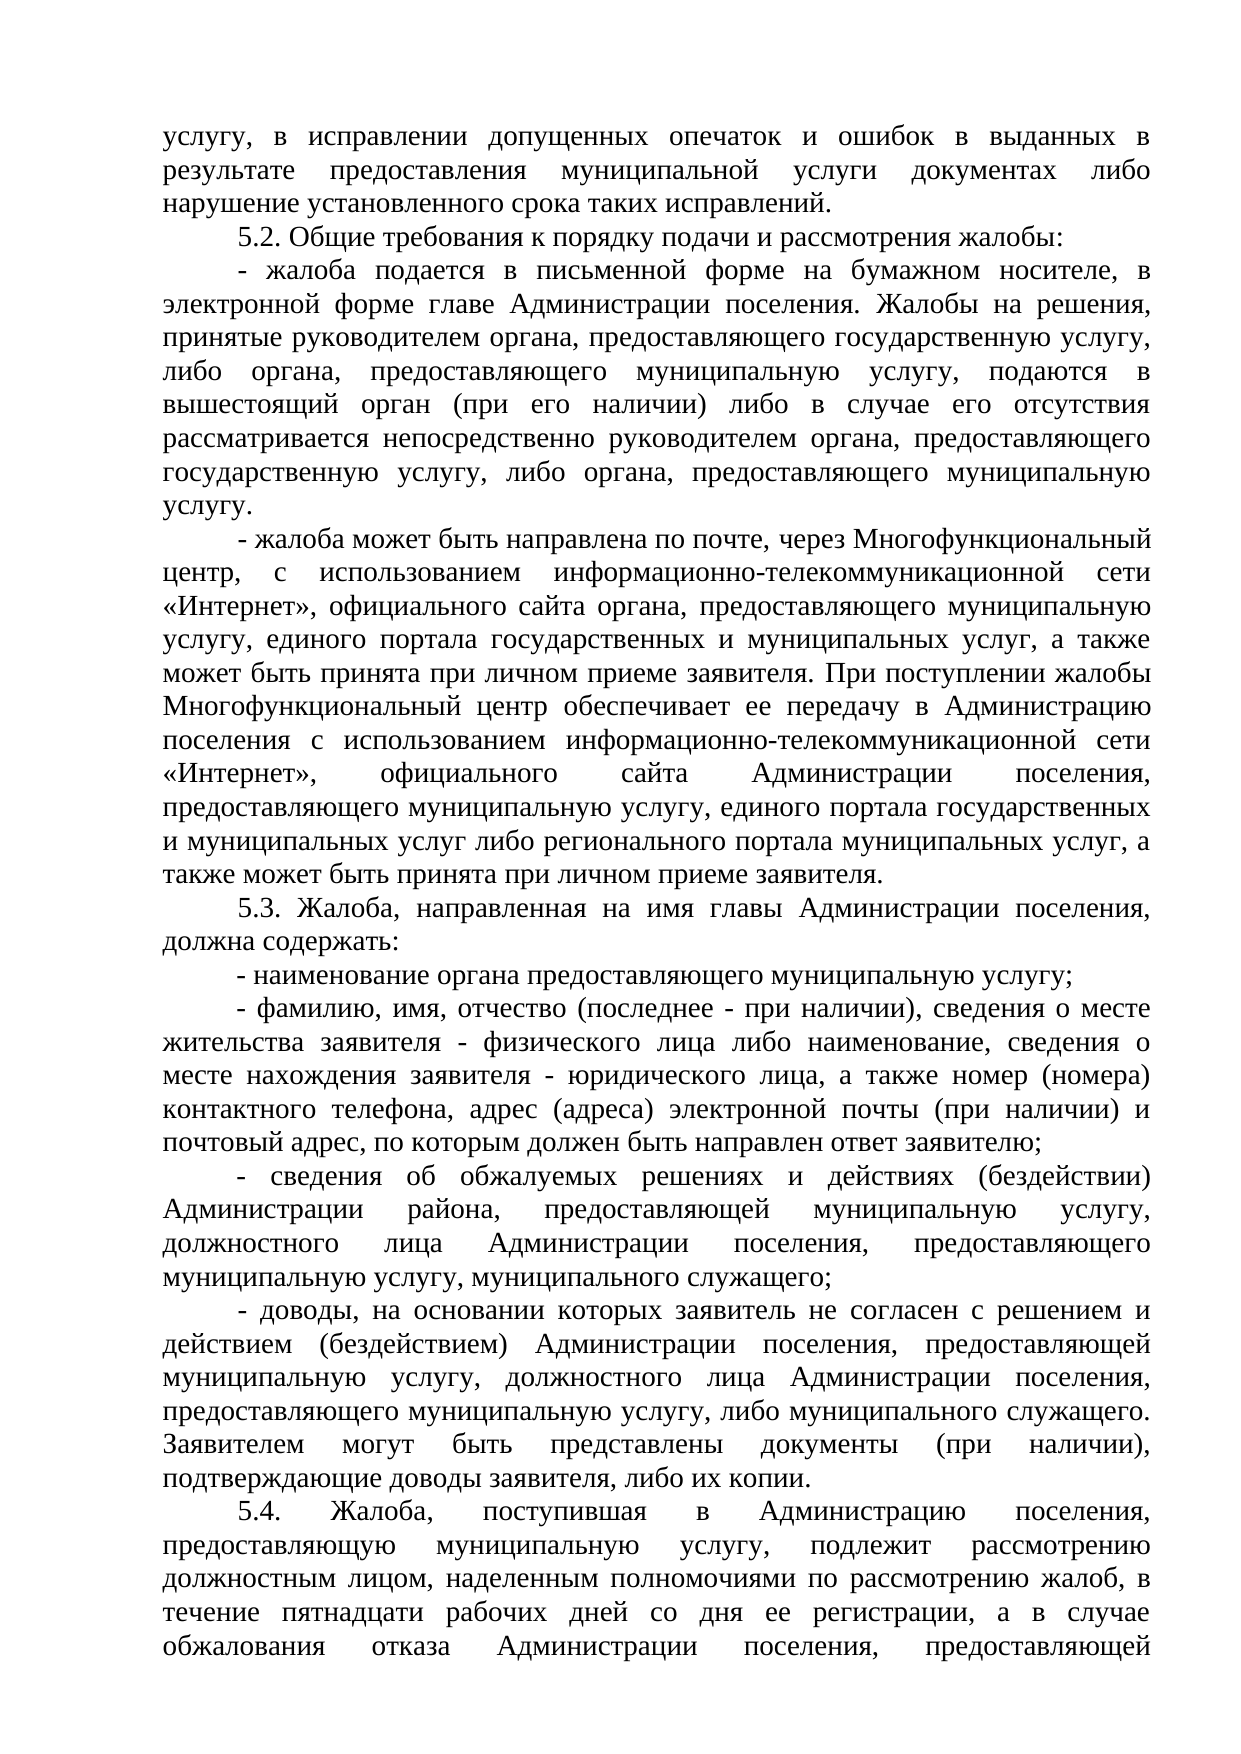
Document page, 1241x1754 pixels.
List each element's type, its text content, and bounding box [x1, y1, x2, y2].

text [162, 118, 1152, 219]
text - жалоба может быть направлена по почте, через Многофункциональный центр, с использованием информационно-телекоммуникационной сети «Интернет», официального сайта органа, предоставляющего муниципальную услугу, единого портала государственных и муниципальных услуг, а также может быть принята при личном приеме заявителя. При поступлении жалобы Многофункциональный центр обеспечивает ее передачу в Администрацию поселения с использованием информационно-телекоммуникационной сети «Интернет», официального сайта Администрации поселения, предоставляющего муниципальную услугу, единого портала государственных и муниципальных услуг либо регионального портала муниципальных услуг, а также может быть принята при личном приеме заявителя. [162, 521, 1152, 890]
text - наименование органа предоставляющего муниципальную услугу; [162, 957, 1152, 990]
text - доводы, на основании которых заявитель не согласен с решением и действием (бездействием) Администрации поселения, предоставляющей муниципальную услугу, должностного лица Администрации поселения, предоставляющего муниципальную услугу, либо муниципального служащего. Заявителем могут быть представлены документы (при наличии), подтверждающие доводы заявителя, либо их копии. [162, 1292, 1152, 1493]
text - сведения об обжалуемых решениях и действиях (бездействии) Администрации района, предоставляющей муниципальную услугу, должностного лица Администрации поселения, предоставляющего муниципальную услугу, муниципального служащего; [162, 1158, 1152, 1292]
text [162, 1493, 1152, 1661]
text 5.3. Жалоба, направленная на имя главы Администрации поселения, должна содержать: [162, 890, 1152, 957]
text - жалоба подается в письменной форме на бумажном носителе, в электронной форме главе Администрации поселения. Жалобы на решения, принятые руководителем органа, предоставляющего государственную услугу, либо органа, предоставляющего муниципальную услугу, подаются в вышестоящий орган (при его наличии) либо в случае его отсутствия рассматривается непосредственно руководителем органа, предоставляющего государственную услугу, либо органа, предоставляющего муниципальную услугу. [162, 252, 1152, 521]
text - фамилию, имя, отчество (последнее - при наличии), сведения о месте жительства заявителя - физического лица либо наименование, сведения о месте нахождения заявителя - юридического лица, а также номер (номера) контактного телефона, адрес (адреса) электронной почты (при наличии) и почтовый адрес, по которым должен быть направлен ответ заявителю; [162, 990, 1152, 1158]
text 5.2. Общие требования к порядку подачи и рассмотрения жалобы: [162, 219, 1152, 252]
